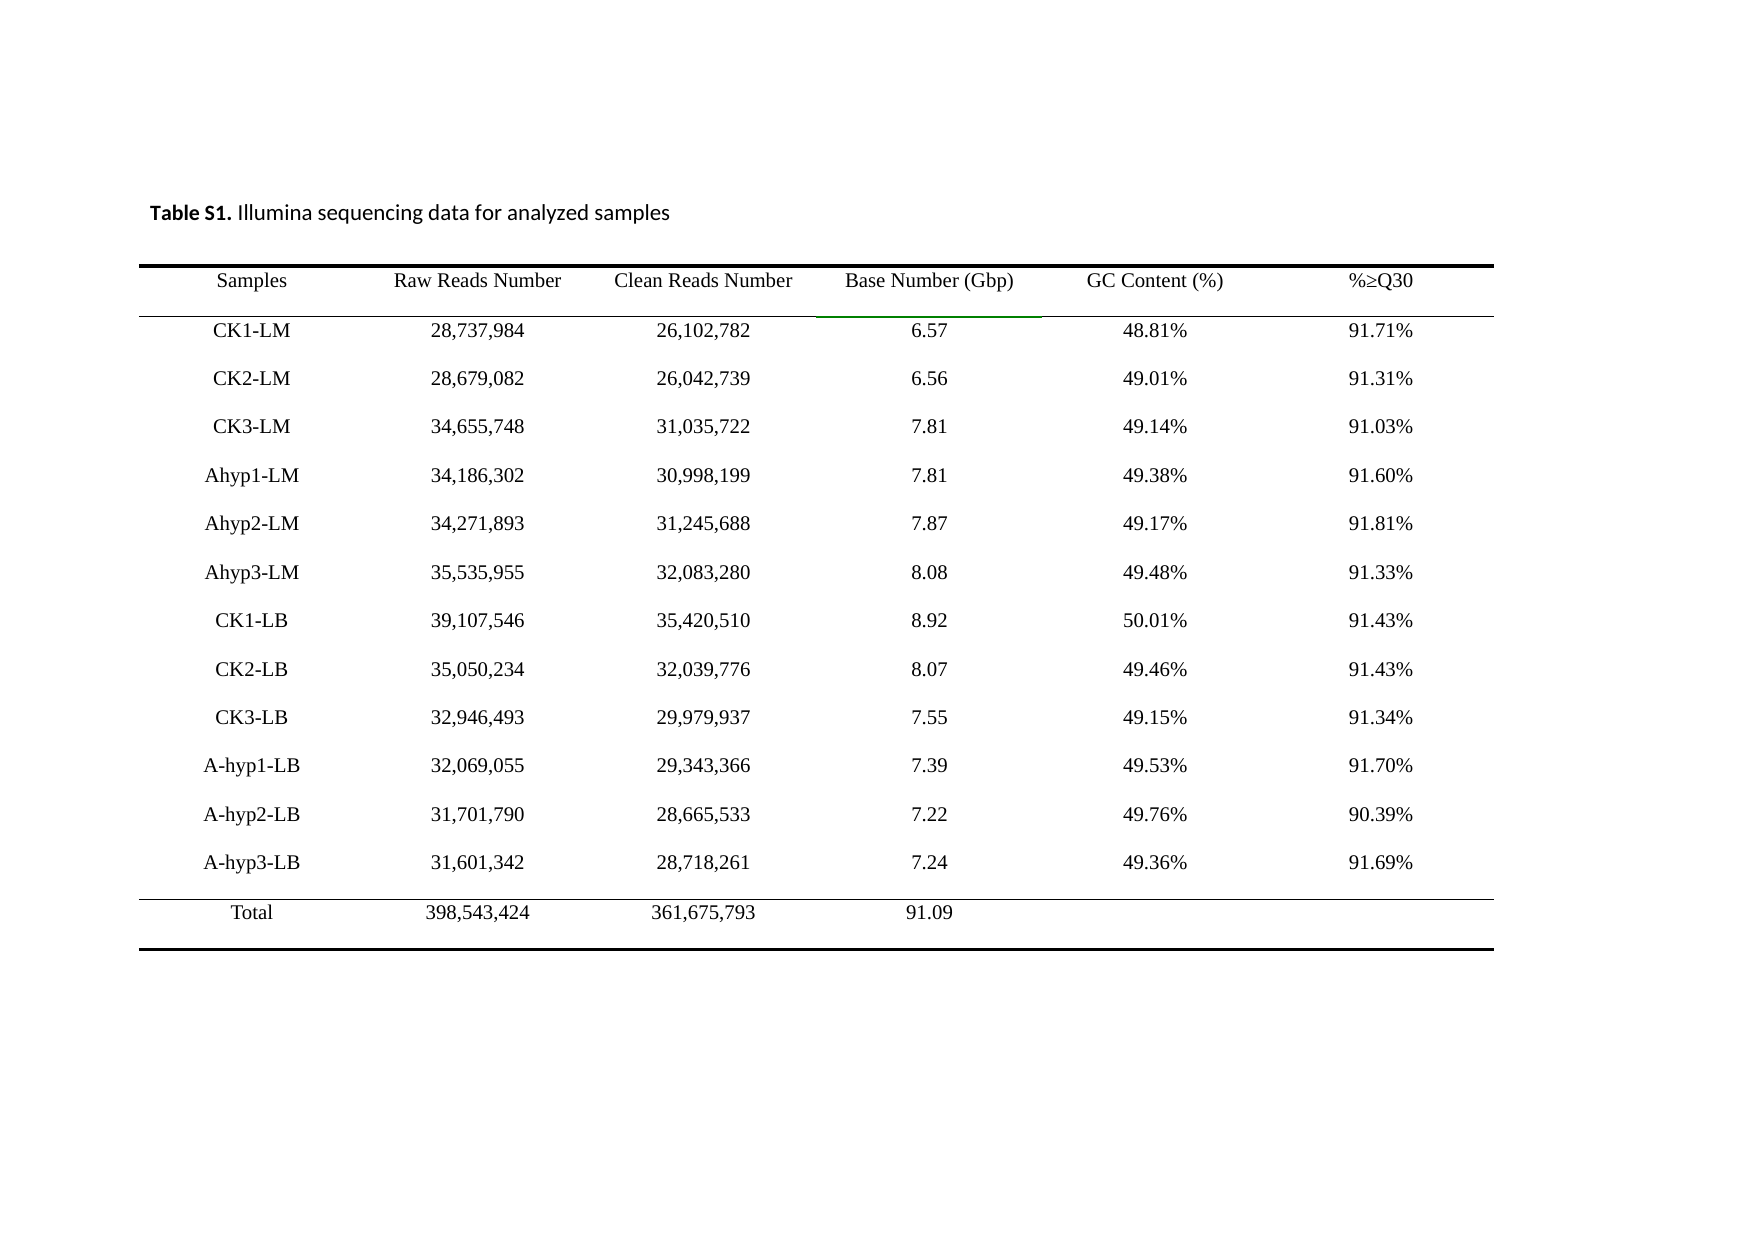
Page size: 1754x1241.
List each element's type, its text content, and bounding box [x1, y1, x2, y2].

table_cell 34,271,893 [365, 511, 590, 560]
table_cell 91.81% [1268, 511, 1494, 560]
table_cell 49.53% [1042, 754, 1268, 802]
table_cell A-hyp2-LB [139, 802, 364, 850]
table_cell 35,535,955 [365, 560, 590, 608]
table_cell 26,102,782 [590, 317, 816, 366]
table_cell 28,679,082 [365, 366, 590, 414]
table_cell 7.39 [816, 754, 1042, 802]
table_cell 91.34% [1268, 705, 1494, 753]
table_cell 32,083,280 [590, 560, 816, 608]
text Table S1. Illumina sequencing data for analyzed samples [150, 196, 1604, 229]
table_cell 91.43% [1268, 608, 1494, 657]
table_cell 49.46% [1042, 657, 1268, 705]
table_cell 7.87 [816, 511, 1042, 560]
table_header Base Number (Gbp) [816, 268, 1042, 316]
table_cell CK1-LM [139, 317, 364, 366]
table_cell 398,543,424 [365, 900, 590, 948]
table_cell 49.14% [1042, 414, 1268, 463]
table_cell 8.08 [816, 560, 1042, 608]
table_cell 6.56 [816, 366, 1042, 414]
table_cell 361,675,793 [590, 900, 816, 948]
table_cell Ahyp1-LM [139, 463, 364, 511]
table_cell 32,069,055 [365, 754, 590, 802]
table_cell 49.17% [1042, 511, 1268, 560]
table_cell 7.81 [816, 414, 1042, 463]
table_cell 31,601,342 [365, 850, 590, 899]
table_cell 49.01% [1042, 366, 1268, 414]
table_cell 31,035,722 [590, 414, 816, 463]
table_cell 31,701,790 [365, 802, 590, 850]
table_cell A-hyp3-LB [139, 850, 364, 899]
table_cell CK1-LB [139, 608, 364, 657]
table_cell 7.22 [816, 802, 1042, 850]
table_cell 29,979,937 [590, 705, 816, 753]
table_cell 39,107,546 [365, 608, 590, 657]
table_cell 91.43% [1268, 657, 1494, 705]
table_cell A-hyp1-LB [139, 754, 364, 802]
table_header %≥Q30 [1268, 268, 1494, 316]
table_cell 35,420,510 [590, 608, 816, 657]
table_cell 29,343,366 [590, 754, 816, 802]
table_header Raw Reads Number [365, 268, 590, 316]
table_cell [1042, 900, 1268, 948]
table_cell 91.31% [1268, 366, 1494, 414]
table_cell 26,042,739 [590, 366, 816, 414]
table_cell 28,718,261 [590, 850, 816, 899]
table_cell 7.81 [816, 463, 1042, 511]
table_cell 91.70% [1268, 754, 1494, 802]
table_cell 8.92 [816, 608, 1042, 657]
table_cell 91.69% [1268, 850, 1494, 899]
table_cell 34,655,748 [365, 414, 590, 463]
table_cell 28,737,984 [365, 317, 590, 366]
table_cell Total [139, 900, 364, 948]
table_cell 49.76% [1042, 802, 1268, 850]
table_cell 28,665,533 [590, 802, 816, 850]
table_cell 50.01% [1042, 608, 1268, 657]
table_cell [1268, 900, 1494, 948]
table_cell 49.48% [1042, 560, 1268, 608]
table_cell 91.03% [1268, 414, 1494, 463]
table_header Clean Reads Number [590, 268, 816, 316]
table_header Samples [139, 268, 364, 316]
table_cell CK2-LB [139, 657, 364, 705]
table_cell 91.60% [1268, 463, 1494, 511]
table_cell 91.33% [1268, 560, 1494, 608]
table_cell 32,946,493 [365, 705, 590, 753]
table_cell 90.39% [1268, 802, 1494, 850]
table_cell CK3-LB [139, 705, 364, 753]
table_header GC Content (%) [1042, 268, 1268, 316]
table_cell 7.24 [816, 850, 1042, 899]
table_cell Ahyp2-LM [139, 511, 364, 560]
table_cell 6.57 [816, 318, 1042, 366]
table_cell 35,050,234 [365, 657, 590, 705]
table_cell 49.15% [1042, 705, 1268, 753]
table_cell 32,039,776 [590, 657, 816, 705]
table_cell 91.09 [816, 900, 1042, 948]
table_cell 7.55 [816, 705, 1042, 753]
table_cell CK3-LM [139, 414, 364, 463]
table_cell CK2-LM [139, 366, 364, 414]
table_cell 48.81% [1042, 317, 1268, 366]
table_cell 91.71% [1268, 317, 1494, 366]
table_cell 31,245,688 [590, 511, 816, 560]
table_cell 34,186,302 [365, 463, 590, 511]
table_cell 30,998,199 [590, 463, 816, 511]
table_cell 49.36% [1042, 850, 1268, 899]
table_cell 8.07 [816, 657, 1042, 705]
table_cell 49.38% [1042, 463, 1268, 511]
table_cell Ahyp3-LM [139, 560, 364, 608]
